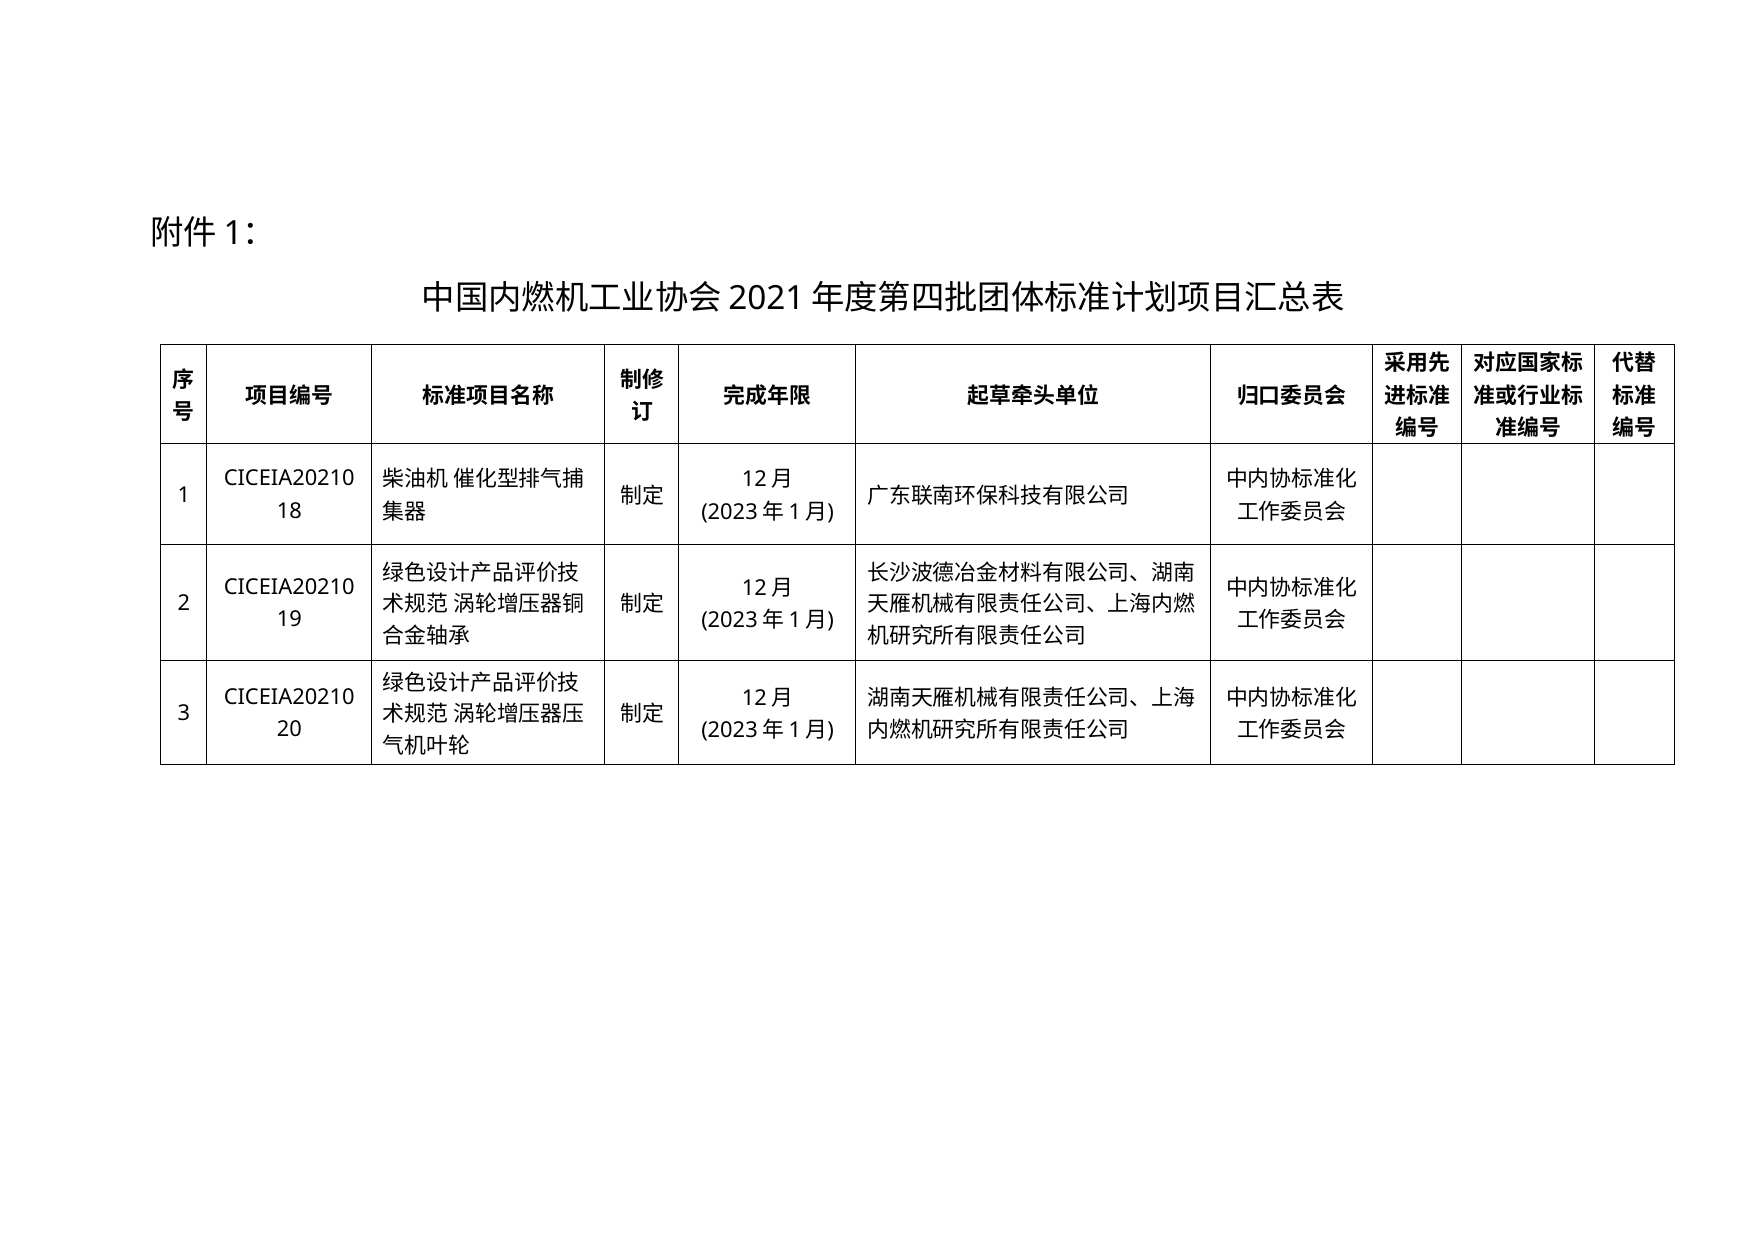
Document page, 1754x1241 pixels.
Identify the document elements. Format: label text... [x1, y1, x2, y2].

table_cell [1595, 545, 1674, 659]
table_header 标准项目名称 [372, 345, 604, 442]
table_header 归口委员会 [1211, 345, 1372, 442]
table_cell 12月 (2023年1月) [679, 661, 855, 764]
table_cell 湖南天雁机械有限责任公司、上海内燃机研究所有限责任公司 [856, 661, 1210, 764]
table_cell 12月 (2023年1月) [679, 545, 855, 659]
table_header 代替标准编号 [1595, 345, 1674, 442]
table_cell [1373, 661, 1461, 764]
table_cell 绿色设计产品评价技术规范 涡轮增压器压气机叶轮 [372, 661, 604, 764]
table_cell CICEIA2021020 [207, 661, 371, 764]
table_cell 3 [161, 661, 206, 764]
table_cell 中内协标准化工作委员会 [1211, 661, 1372, 764]
table_cell 制定 [605, 545, 678, 659]
table_cell 2 [161, 545, 206, 659]
table_cell [1462, 545, 1594, 659]
table_cell 柴油机 催化型排气捕集器 [372, 444, 604, 543]
table_cell 中内协标准化工作委员会 [1211, 444, 1372, 543]
table_cell [1373, 444, 1461, 543]
table_header 完成年限 [679, 345, 855, 442]
table_cell CICEIA2021019 [207, 545, 371, 659]
table_header 起草牵头单位 [856, 345, 1210, 442]
table_cell 制定 [605, 661, 678, 764]
table_cell 绿色设计产品评价技术规范 涡轮增压器铜合金轴承 [372, 545, 604, 659]
table_cell 12月 (2023年1月) [679, 444, 855, 543]
table_header 序号 [161, 345, 206, 442]
text 附件1： [150, 198, 1604, 263]
table_cell 制定 [605, 444, 678, 543]
text 中国内燃机工业协会2021年度第四批团体标准计划项目汇总表 [162, 263, 1604, 328]
table_header 制修订 [605, 345, 678, 442]
table_cell [1462, 444, 1594, 543]
table_cell [1462, 661, 1594, 764]
table_cell [1595, 444, 1674, 543]
table_cell [1373, 545, 1461, 659]
table_header 采用先进标准编号 [1373, 345, 1461, 442]
table_cell CICEIA2021018 [207, 444, 371, 543]
table_cell [1595, 661, 1674, 764]
table_header 项目编号 [207, 345, 371, 442]
table_header 对应国家标准或行业标准编号 [1462, 345, 1594, 442]
table_cell 长沙波德冶金材料有限公司、湖南天雁机械有限责任公司、上海内燃机研究所有限责任公司 [856, 545, 1210, 659]
table_cell 广东联南环保科技有限公司 [856, 444, 1210, 543]
table_cell 中内协标准化工作委员会 [1211, 545, 1372, 659]
table_cell 1 [161, 444, 206, 543]
